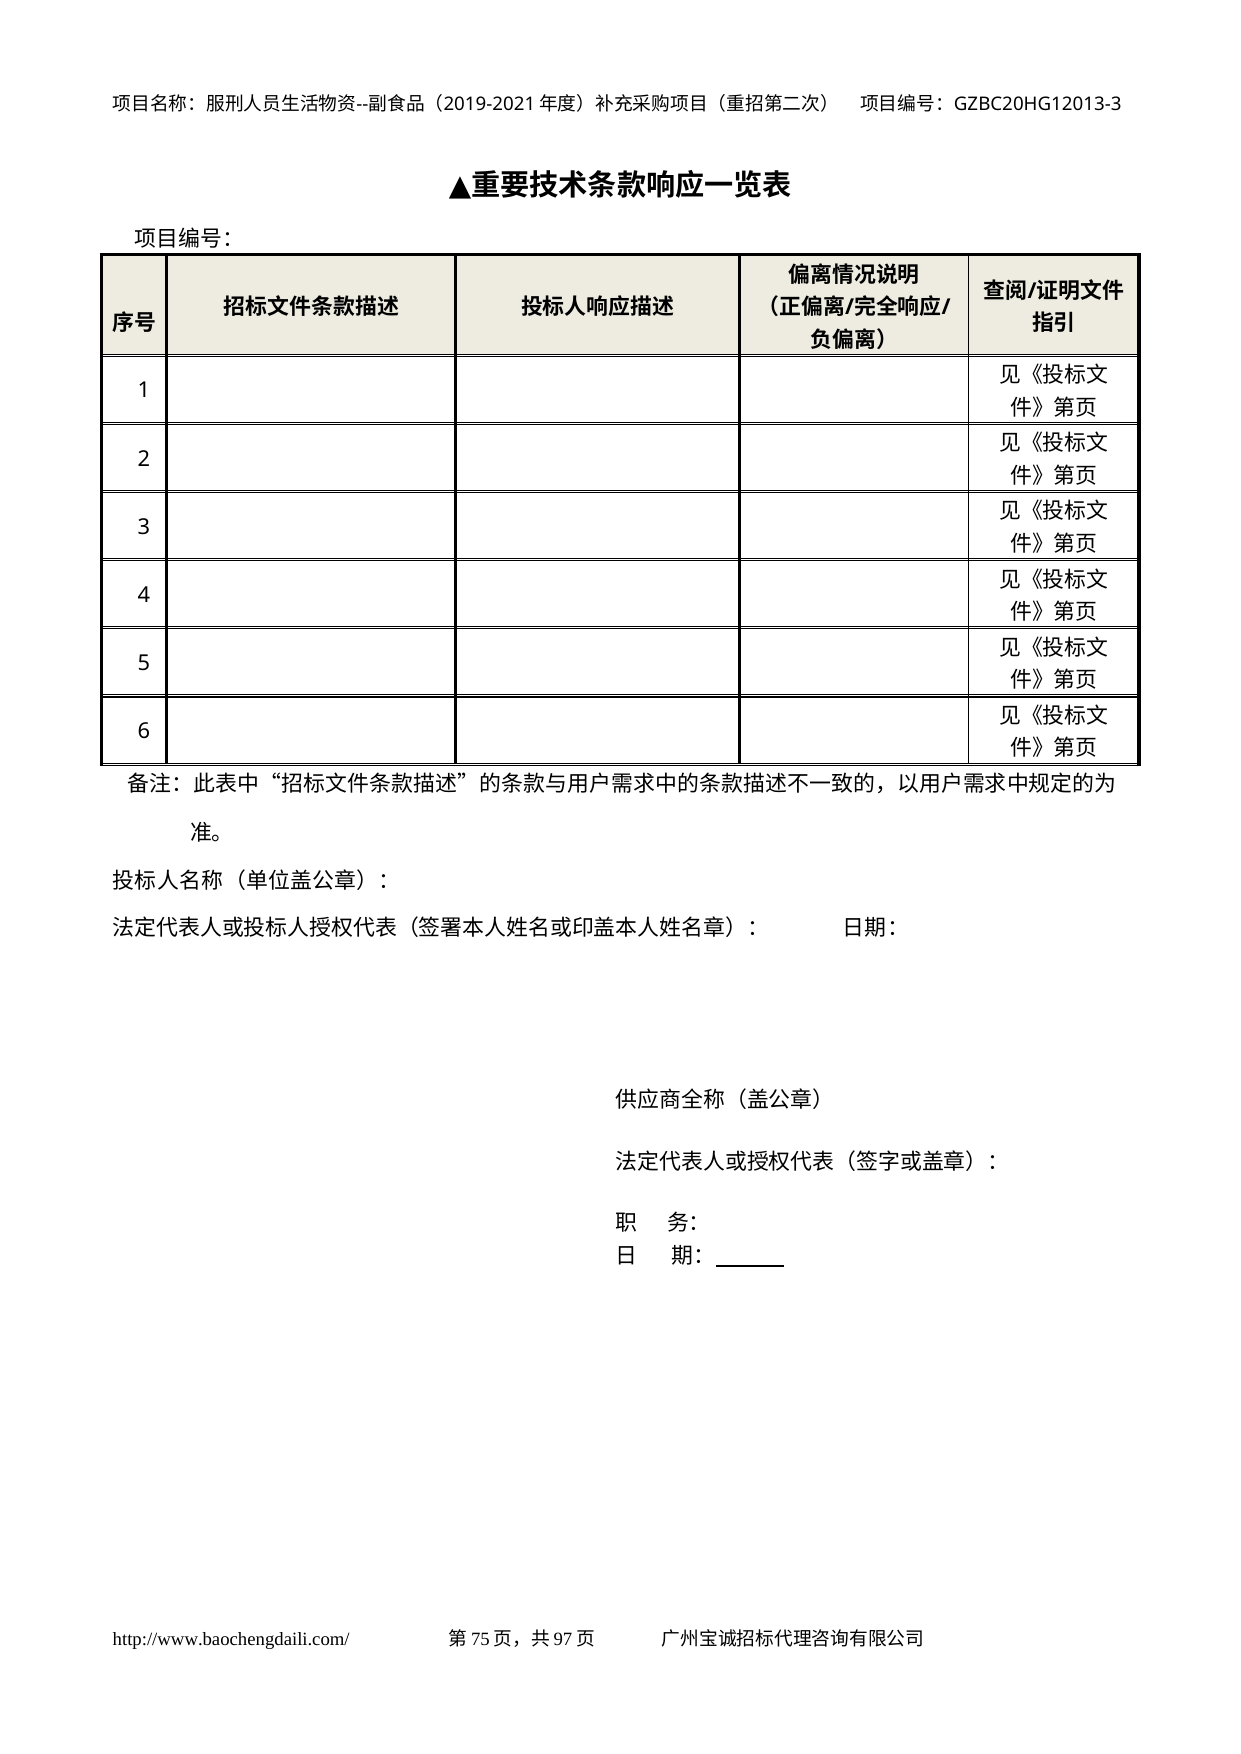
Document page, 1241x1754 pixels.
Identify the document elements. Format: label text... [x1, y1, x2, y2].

table_cell [168, 629, 454, 694]
text 职 务： [616, 1205, 1128, 1237]
table_header 投标人响应描述 [457, 256, 738, 354]
table_cell [457, 425, 738, 490]
table_cell [168, 698, 454, 762]
table_cell [741, 425, 968, 490]
table_header 序号 [103, 256, 165, 354]
table_cell 3 [103, 493, 165, 558]
table_cell [457, 629, 738, 694]
table_cell 1 [103, 357, 165, 422]
table_header 查阅/证明文件指引 [969, 256, 1137, 354]
table_cell [457, 493, 738, 558]
table_cell [168, 357, 454, 422]
text 备注：此表中“招标文件条款描述”的条款与用户需求中的条款描述不一致的，以用户需求中规定的为准。 [127, 766, 1119, 847]
table_cell [741, 561, 968, 626]
table_cell 6 [103, 698, 165, 762]
table_cell [741, 629, 968, 694]
table_cell 5 [103, 629, 165, 694]
text 日 期： [616, 1237, 1128, 1270]
table_cell 见《投标文件》第页 [969, 425, 1137, 490]
table_cell [741, 357, 968, 422]
table_cell [741, 493, 968, 558]
text 供应商全称（盖公章） [616, 1082, 1128, 1114]
table_cell [457, 561, 738, 626]
table_cell 见《投标文件》第页 [969, 698, 1137, 762]
table_cell [457, 357, 738, 422]
table_cell [741, 698, 968, 762]
text ▲重要技术条款响应一览表 [112, 162, 1128, 204]
text 法定代表人或投标人授权代表（签署本人姓名或印盖本人姓名章）： 日期： [112, 910, 1128, 942]
text 项目编号： [112, 221, 1128, 253]
text 法定代表人或授权代表（签字或盖章）： [616, 1143, 1128, 1176]
table_cell [457, 698, 738, 762]
table_header 招标文件条款描述 [168, 256, 454, 354]
table_cell 见《投标文件》第页 [969, 629, 1137, 694]
table_cell [168, 493, 454, 558]
table_cell 见《投标文件》第页 [969, 357, 1137, 422]
table_cell 4 [103, 561, 165, 626]
table_cell 见《投标文件》第页 [969, 561, 1137, 626]
table_cell 2 [103, 425, 165, 490]
text 投标人名称（单位盖公章）： [112, 863, 1128, 894]
table_header 偏离情况说明 （正偏离/完全响应/负偏离） [741, 256, 968, 354]
table_cell 见《投标文件》第页 [969, 493, 1137, 558]
table_cell [168, 425, 454, 490]
table_cell [168, 561, 454, 626]
